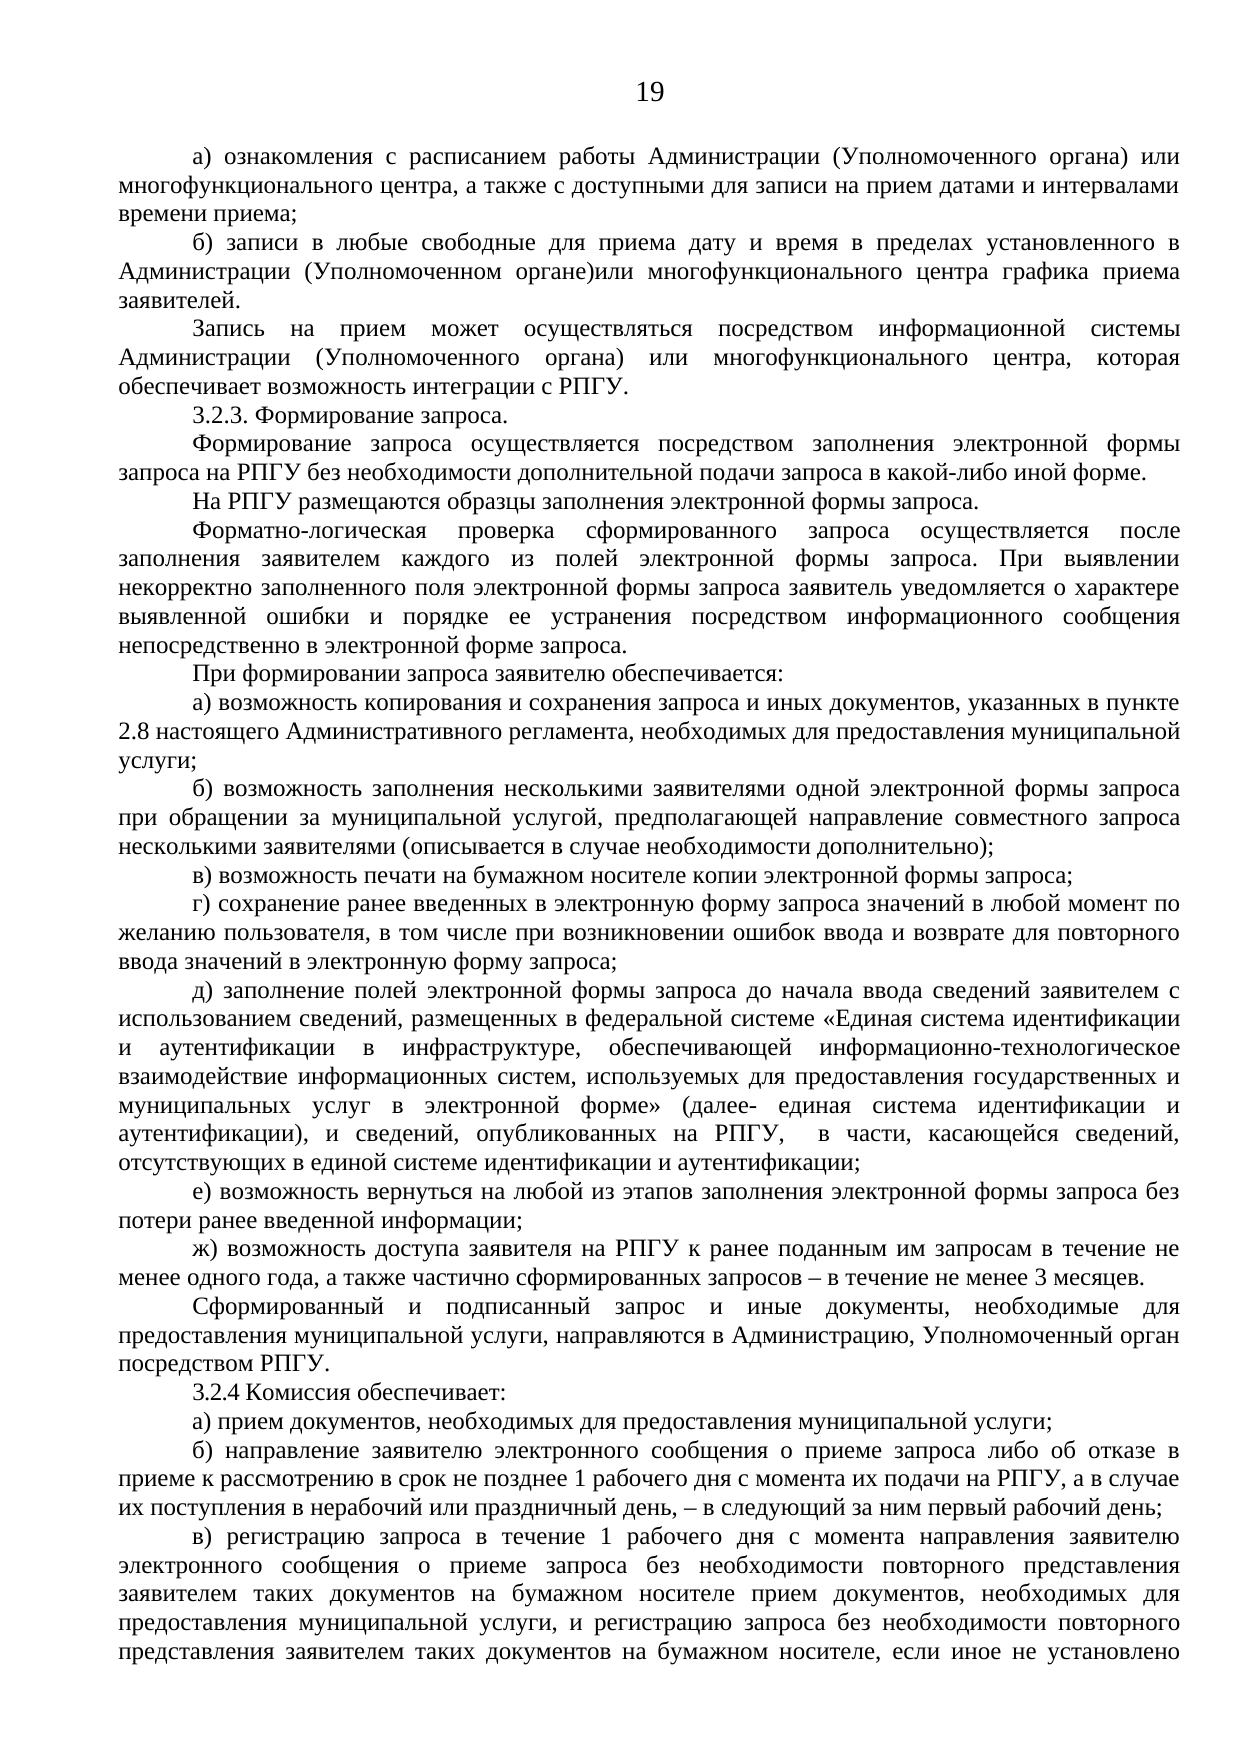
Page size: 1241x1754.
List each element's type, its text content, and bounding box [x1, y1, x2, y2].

text б) записи в любые свободные для приема дату и время в пределах установленного в Администрации (Уполномоченном органе)или многофункционального центра графика приема заявителей. [118, 227, 1181, 313]
text На РПГУ размещаются образцы заполнения электронной формы запроса. [118, 486, 1181, 515]
text е) возможность вернуться на любой из этапов заполнения электронной формы запроса без потери ранее введенной информации; [118, 1176, 1181, 1233]
text ж) возможность доступа заявителя на РПГУ к ранее поданным им запросам в течение не менее одного года, а также частично сформированных запросов – в течение не менее 3 месяцев. [118, 1233, 1181, 1291]
text г) сохранение ранее введенных в электронную форму запроса значений в любой момент по желанию пользователя, в том числе при возникновении ошибок ввода и возврате для повторного ввода значений в электронную форму запроса; [118, 888, 1181, 975]
text 3.2.3. Формирование запроса. [118, 400, 1181, 428]
text а) ознакомления с расписанием работы Администрации (Уполномоченного органа) или многофункционального центра, а также с доступными для записи на прием датами и интервалами времени приема; [118, 141, 1181, 227]
text в) возможность печати на бумажном носителе копии электронной формы запроса; [118, 860, 1181, 888]
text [118, 1521, 1181, 1665]
text Запись на прием может осуществляться посредством информационной системы Администрации (Уполномоченного органа) или многофункционального центра, которая обеспечивает возможность интеграции с РПГУ. [118, 313, 1181, 400]
text Сформированный и подписанный запрос и иные документы, необходимые для предоставления муниципальной услуги, направляются в Администрацию, Уполномоченный орган посредством РПГУ. [118, 1291, 1181, 1377]
text 3.2.4 Комиссия обеспечивает: [118, 1377, 1181, 1406]
text б) возможность заполнения несколькими заявителями одной электронной формы запроса при обращении за муниципальной услугой, предполагающей направление совместного запроса несколькими заявителями (описывается в случае необходимости дополнительно); [118, 773, 1181, 860]
text а) прием документов, необходимых для предоставления муниципальной услуги; [118, 1406, 1181, 1435]
text Формирование запроса осуществляется посредством заполнения электронной формы запроса на РПГУ без необходимости дополнительной подачи запроса в какой-либо иной форме. [118, 428, 1181, 486]
text а) возможность копирования и сохранения запроса и иных документов, указанных в пункте 2.8 настоящего Административного регламента, необходимых для предоставления муниципальной услуги; [118, 687, 1181, 773]
text д) заполнение полей электронной формы запроса до начала ввода сведений заявителем с использованием сведений, размещенных в федеральной системе «Единая система идентификации и аутентификации в инфраструктуре, обеспечивающей информационно-технологическое взаимодействие информационных систем, используемых для предоставления государственных и муниципальных услуг в электронной форме» (далее- единая система идентификации и аутентификации), и сведений, опубликованных на РПГУ, в части, касающейся сведений, отсутствующих в единой системе идентификации и аутентификации; [118, 975, 1181, 1176]
text При формировании запроса заявителю обеспечивается: [118, 658, 1181, 687]
text б) направление заявителю электронного сообщения о приеме запроса либо об отказе в приеме к рассмотрению в срок не позднее 1 рабочего дня с момента их подачи на РПГУ, а в случае их поступления в нерабочий или праздничный день, – в следующий за ним первый рабочий день; [118, 1435, 1181, 1521]
text Форматно-логическая проверка сформированного запроса осуществляется после заполнения заявителем каждого из полей электронной формы запроса. При выявлении некорректно заполненного поля электронной формы запроса заявитель уведомляется о характере выявленной ошибки и порядке ее устранения посредством информационного сообщения непосредственно в электронной форме запроса. [118, 515, 1181, 658]
